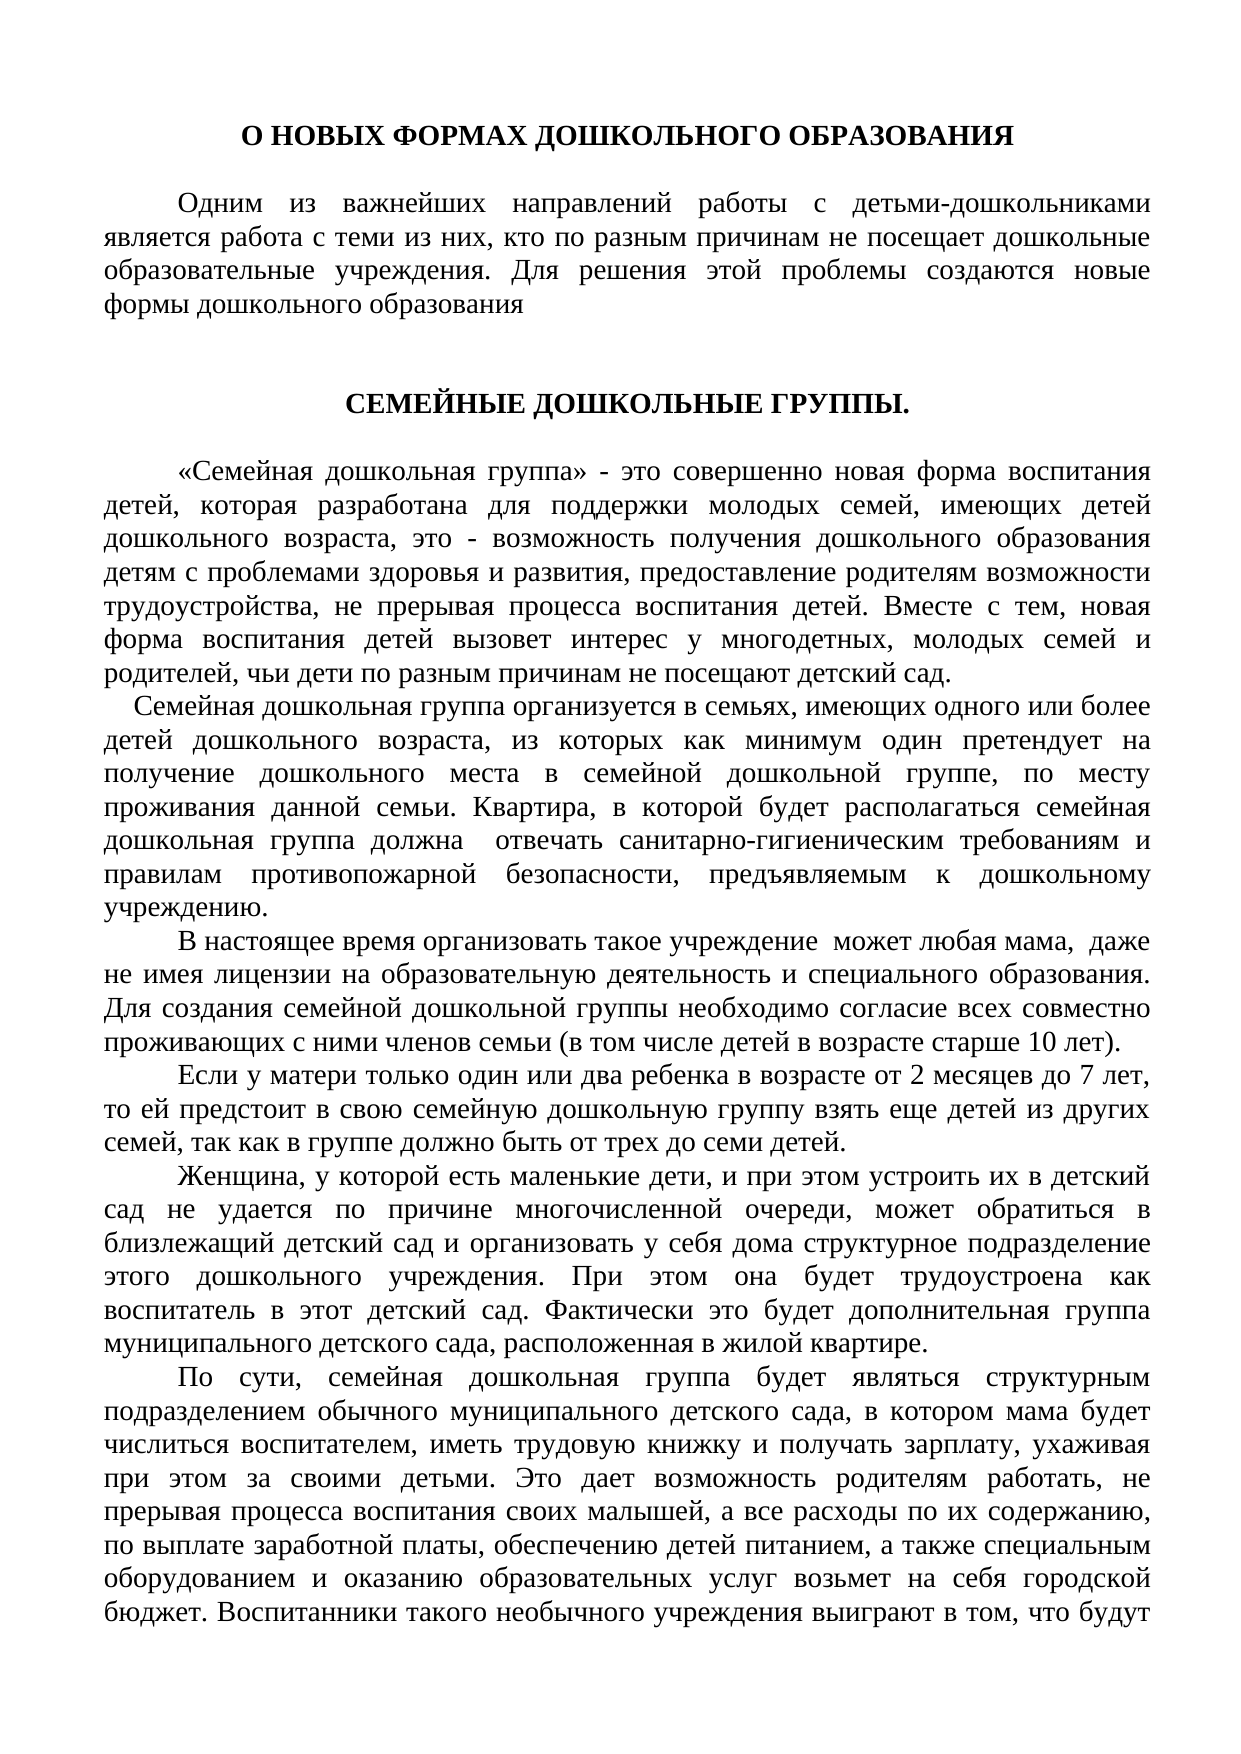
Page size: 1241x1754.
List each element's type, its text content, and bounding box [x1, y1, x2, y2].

text «Семейная дошкольная группа» - это совершенно новая форма воспитания детей, которая разработана для поддержки молодых семей, имеющих детей дошкольного возраста, это - возможность получения дошкольного образования детям с проблемами здоровья и развития, предоставление родителям возможности трудоустройства, не прерывая процесса воспитания детей. Вместе с тем, новая форма воспитания детей вызовет интерес у многодетных, молодых семей и родителей, чьи дети по разным причинам не посещают детский сад. [103, 453, 1152, 688]
text В настоящее время организовать такое учреждение может любая мама, даже не имея лицензии на образовательную деятельность и специального образования. Для создания семейной дошкольной группы необходимо согласие всех совместно проживающих с ними членов семьи (в том числе детей в возрасте старше 10 лет). [103, 923, 1152, 1057]
text СЕМЕЙНЫЕ ДОШКОЛЬНЫЕ ГРУППЫ. [103, 386, 1152, 420]
text О НОВЫХ ФОРМАХ ДОШКОЛЬНОГО ОБРАЗОВАНИЯ [103, 118, 1152, 152]
text Семейная дошкольная группа организуется в семьях, имеющих одного или более детей дошкольного возраста, из которых как минимум один претендует на получение дошкольного места в семейной дошкольной группе, по месту проживания данной семьи. Квартира, в которой будет располагаться семейная дошкольная группа должна отвечать санитарно-гигиеническим требованиям и правилам противопожарной безопасности, предъявляемым к дошкольному учреждению. [103, 688, 1152, 923]
text Если у матери только один или два ребенка в возрасте от 2 месяцев до 7 лет, то ей предстоит в свою семейную дошкольную группу взять еще детей из других семей, так как в группе должно быть от трех до семи детей. [103, 1057, 1152, 1158]
text Женщина, у которой есть маленькие дети, и при этом устроить их в детский сад не удается по причине многочисленной очереди, может обратиться в близлежащий детский сад и организовать у себя дома структурное подразделение этого дошкольного учреждения. При этом она будет трудоустроена как воспитатель в этот детский сад. Фактически это будет дополнительная группа муниципального детского сада, расположенная в жилой квартире. [103, 1158, 1152, 1359]
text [103, 1359, 1152, 1627]
text Одним из важнейших направлений работы с детьми-дошкольниками является работа с теми из них, кто по разным причинам не посещает дошкольные образовательные учреждения. Для решения этой проблемы создаются новые формы дошкольного образования [103, 185, 1152, 319]
